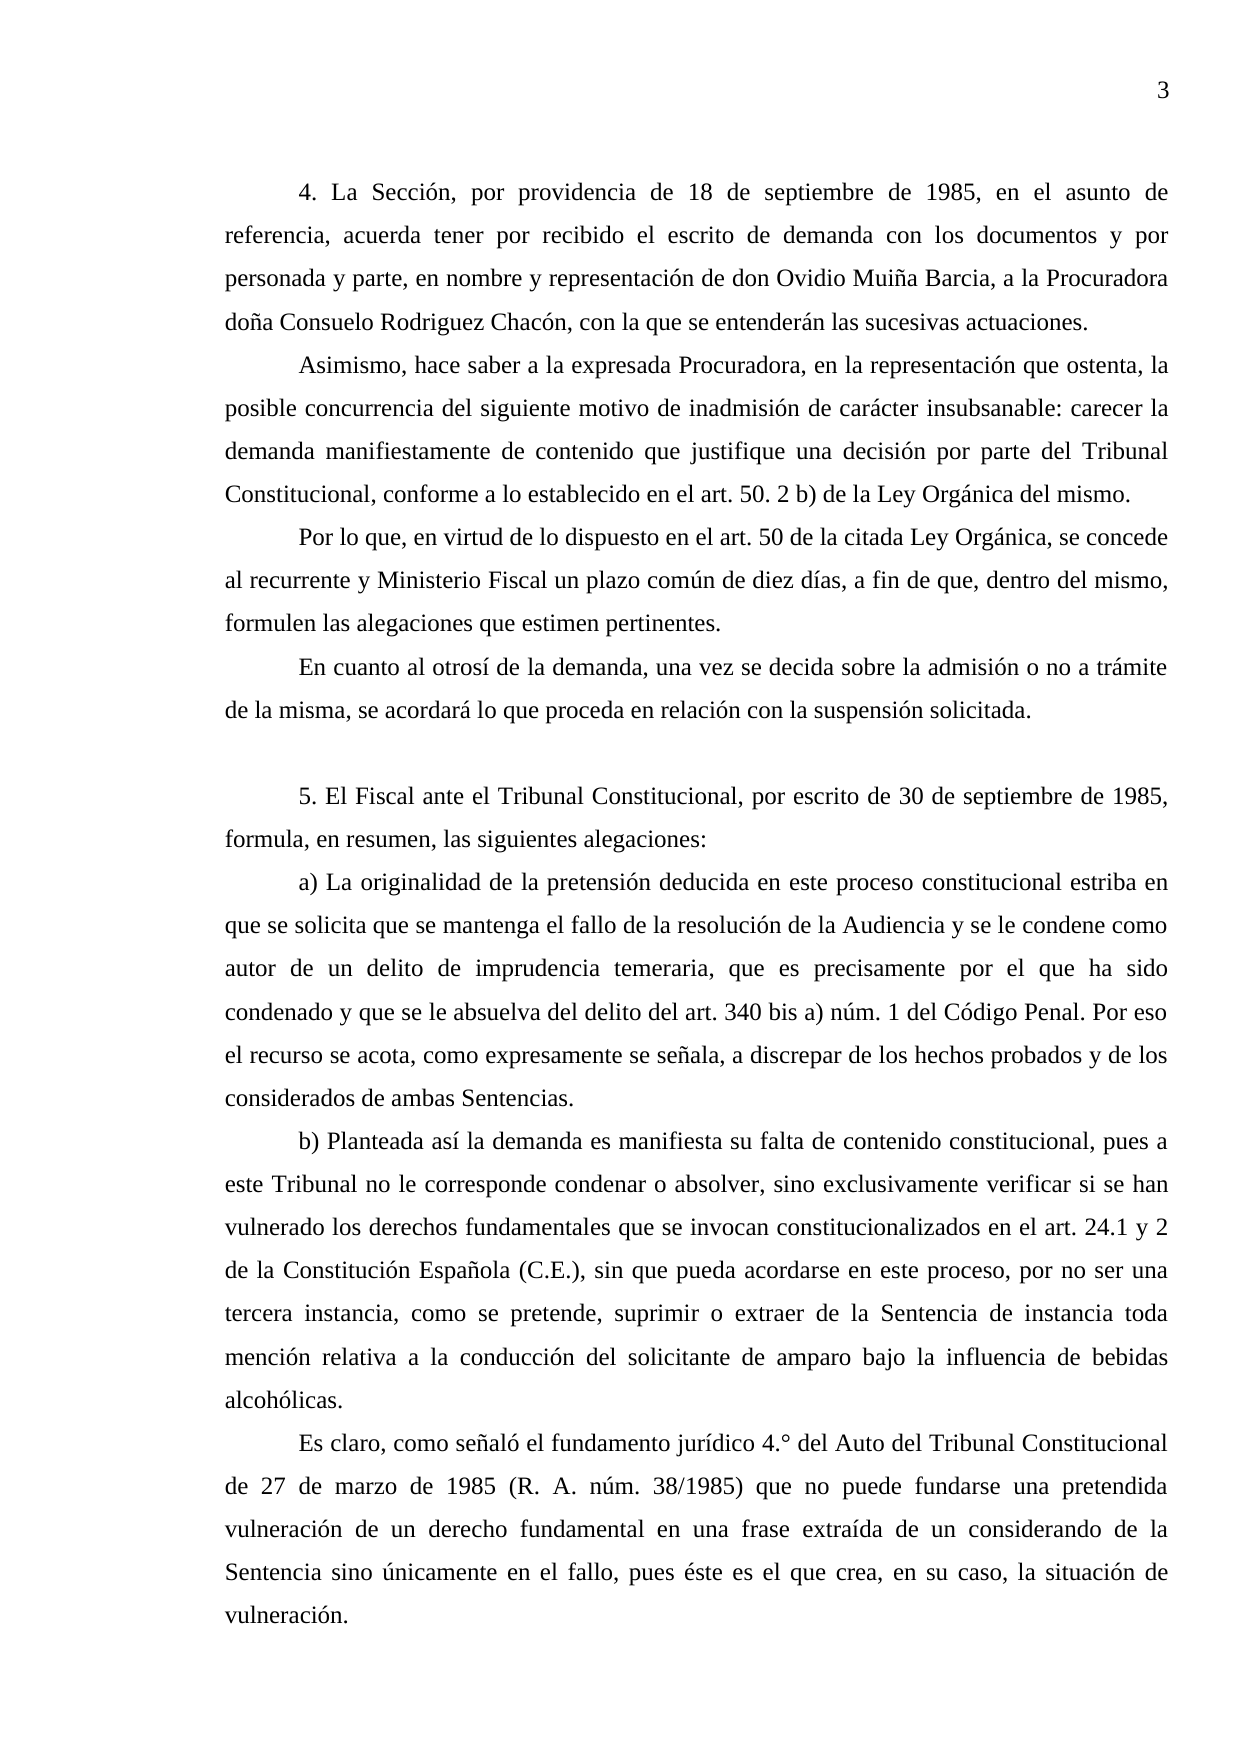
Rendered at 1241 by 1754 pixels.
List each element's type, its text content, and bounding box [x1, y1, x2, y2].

text En cuanto al otrosí de la demanda, una vez se decida sobre la admisión o no a trámite de la misma, se acordará lo que proceda en relación con la suspensión solicitada. [224, 652, 1169, 723]
text Es claro, como señaló el fundamento jurídico 4.° del Auto del Tribunal Constitucional de 27 de marzo de 1985 (R. A. núm. 38/1985) que no puede fundarse una pretendida vulneración de un derecho fundamental en una frase extraída de un considerando de la Sentencia sino únicamente en el fallo, pues éste es el que crea, en su caso, la situación de vulneración. [224, 1428, 1169, 1629]
text b) Planteada así la demanda es manifiesta su falta de contenido constitucional, pues a este Tribunal no le corresponde condenar o absolver, sino exclusivamente verificar si se han vulnerado los derechos fundamentales que se invocan constitucionalizados en el art. 24.1 y 2 de la Constitución Española (C.E.), sin que pueda acordarse en este proceso, por no ser una tercera instancia, como se pretende, suprimir o extraer de la Sentencia de instancia toda mención relativa a la conducción del solicitante de amparo bajo la influencia de bebidas alcohólicas. [224, 1126, 1169, 1413]
text 5. El Fiscal ante el Tribunal Constitucional, por escrito de 30 de septiembre de 1985, formula, en resumen, las siguientes alegaciones: [224, 781, 1169, 853]
text Por lo que, en virtud de lo dispuesto en el art. 50 de la citada Ley Orgánica, se concede al recurrente y Ministerio Fiscal un plazo común de diez días, a fin de que, dentro del mismo, formulen las alegaciones que estimen pertinentes. [224, 522, 1169, 637]
text a) La originalidad de la pretensión deducida en este proceso constitucional estriba en que se solicita que se mantenga el fallo de la resolución de la Audiencia y se le condene como autor de un delito de imprudencia temeraria, que es precisamente por el que ha sido condenado y que se le absuelva del delito del art. 340 bis a) núm. 1 del Código Penal. Por eso el recurso se acota, como expresamente se señala, a discrepar de los hechos probados y de los considerados de ambas Sentencias. [224, 867, 1169, 1112]
text Asimismo, hace saber a la expresada Procuradora, en la representación que ostenta, la posible concurrencia del siguiente motivo de inadmisión de carácter insubsanable: carecer la demanda manifiestamente de contenido que justifique una decisión por parte del Tribunal Constitucional, conforme a lo establecido en el art. 50. 2 b) de la Ley Orgánica del mismo. [224, 350, 1169, 508]
text 4. La Sección, por providencia de 18 de septiembre de 1985, en el asunto de referencia, acuerda tener por recibido el escrito de demanda con los documentos y por personada y parte, en nombre y representación de don Ovidio Muiña Barcia, a la Procuradora doña Consuelo Rodriguez Chacón, con la que se entenderán las sucesivas actuaciones. [224, 177, 1169, 335]
